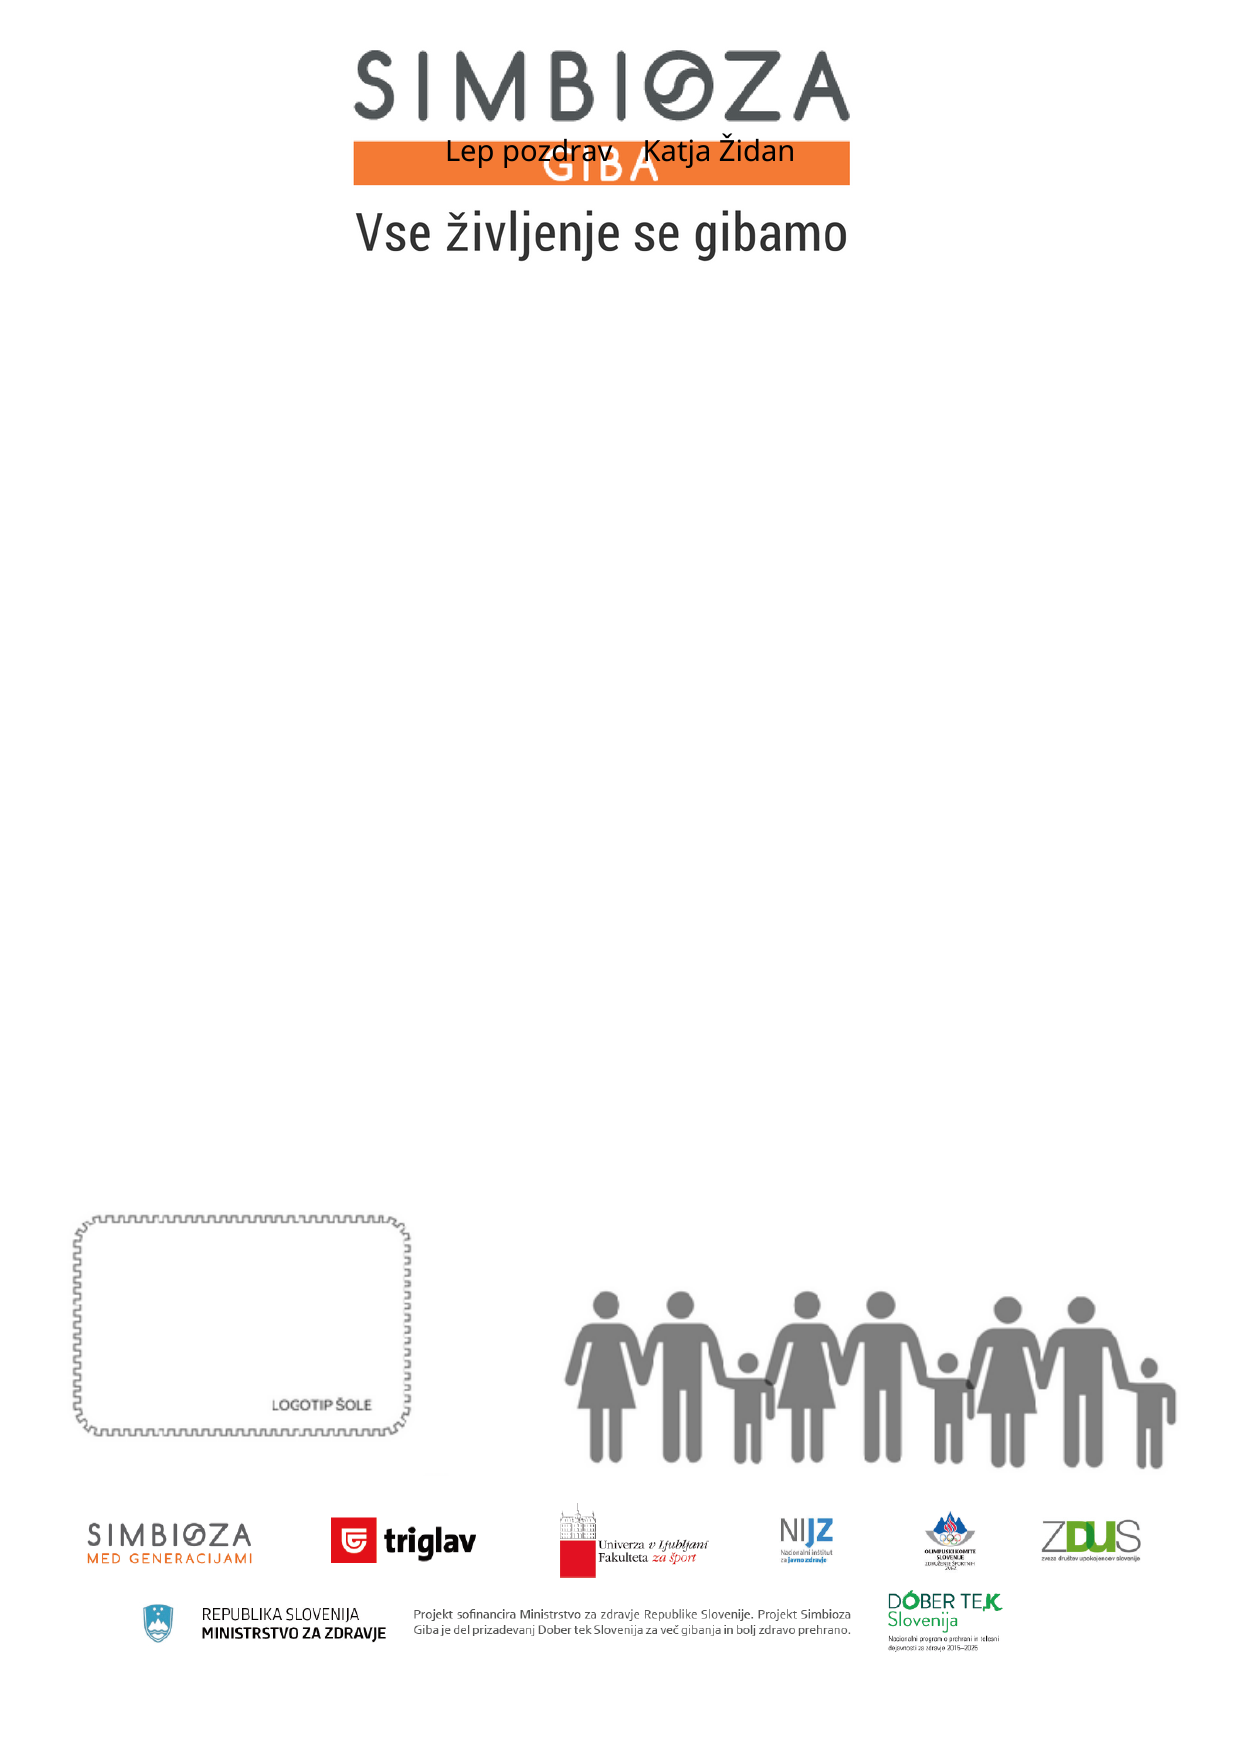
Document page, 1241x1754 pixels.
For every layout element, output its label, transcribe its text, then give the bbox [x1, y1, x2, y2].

picture [0, 1181, 1191, 1476]
text Lep pozdrav Katja Židan [0, 130, 1240, 169]
picture [215, 169, 989, 267]
picture [215, 0, 989, 130]
picture [62, 1483, 1178, 1684]
